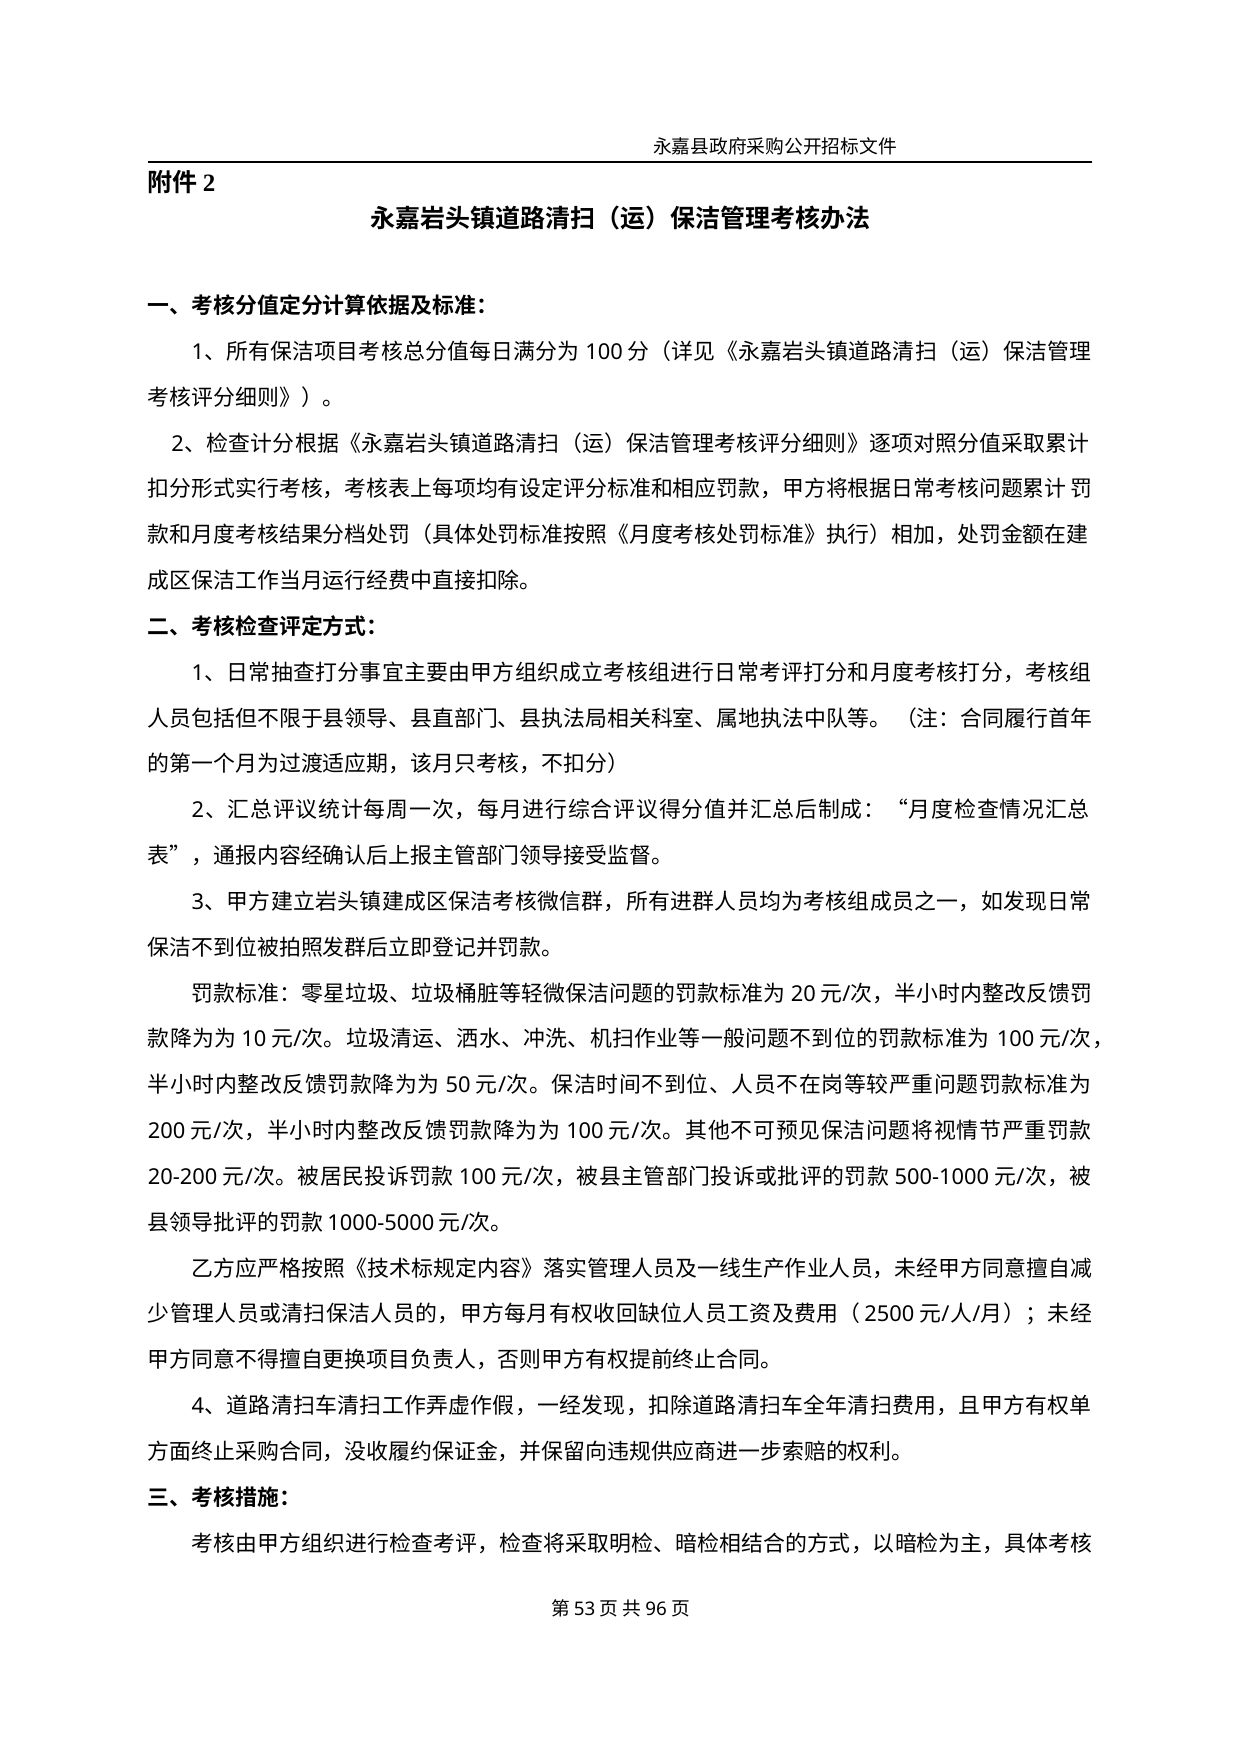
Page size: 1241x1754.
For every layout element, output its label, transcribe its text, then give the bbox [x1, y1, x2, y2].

text 3、甲方建立岩头镇建成区保洁考核微信群，所有进群人员均为考核组成员之一，如发现日常保洁不到位被拍照发群后立即登记并罚款。 [148, 873, 1092, 964]
text 永嘉岩头镇道路清扫（运）保洁管理考核办法 [148, 199, 1092, 235]
text 一、考核分值定分计算依据及标准： [148, 277, 1092, 323]
text 1、日常抽查打分事宜主要由甲方组织成立考核组进行日常考评打分和月度考核打分，考核组人员包括但不限于县领导、县直部门、县执法局相关科室、属地执法中队等。（注：合同履行首年的第一个月为过渡适应期，该月只考核，不扣分） [148, 643, 1092, 781]
text 二、考核检查评定方式： [148, 598, 1092, 643]
text 2、汇总评议统计每周一次，每月进行综合评议得分值并汇总后制成：“月度检查情况汇总表”，通报内容经确认后上报主管部门领导接受监督。 [148, 781, 1092, 873]
text 1、所有保洁项目考核总分值每日满分为100分（详见《永嘉岩头镇道路清扫（运）保洁管理考核评分细则》）。 [148, 323, 1092, 414]
text 附件2 [148, 163, 1092, 199]
text 4、道路清扫车清扫工作弄虚作假，一经发现，扣除道路清扫车全年清扫费用，且甲方有权单方面终止采购合同，没收履约保证金，并保留向违规供应商进一步索赔的权利。 [148, 1377, 1092, 1468]
text 三、考核措施： [148, 1468, 1092, 1514]
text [148, 1514, 1092, 1560]
text 乙方应严格按照《技术标规定内容》落实管理人员及一线生产作业人员，未经甲方同意擅自减少管理人员或清扫保洁人员的，甲方每月有权收回缺位人员工资及费用（2500元/人/月）；未经甲方同意不得擅自更换项目负责人，否则甲方有权提前终止合同。 [148, 1239, 1092, 1377]
text 2、检查计分根据《永嘉岩头镇道路清扫（运）保洁管理考核评分细则》逐项对照分值采取累计扣分形式实行考核，考核表上每项均有设定评分标准和相应罚款，甲方将根据日常考核问题累计罚款和月度考核结果分档处罚（具体处罚标准按照《月度考核处罚标准》执行）相加，处罚金额在建成区保洁工作当月运行经费中直接扣除。 [148, 414, 1092, 598]
text 罚款标准：零星垃圾、垃圾桶脏等轻微保洁问题的罚款标准为20元/次，半小时内整改反馈罚款降为为10元/次。垃圾清运、洒水、冲洗、机扫作业等一般问题不到位的罚款标准为100元/次，半小时内整改反馈罚款降为为50元/次。保洁时间不到位、人员不在岗等较严重问题罚款标准为200元/次，半小时内整改反馈罚款降为为100元/次。其他不可预见保洁问题将视情节严重罚款20-200元/次。被居民投诉罚款100元/次，被县主管部门投诉或批评的罚款500-1000元/次，被县领导批评的罚款1000-5000元/次。 [148, 964, 1092, 1239]
